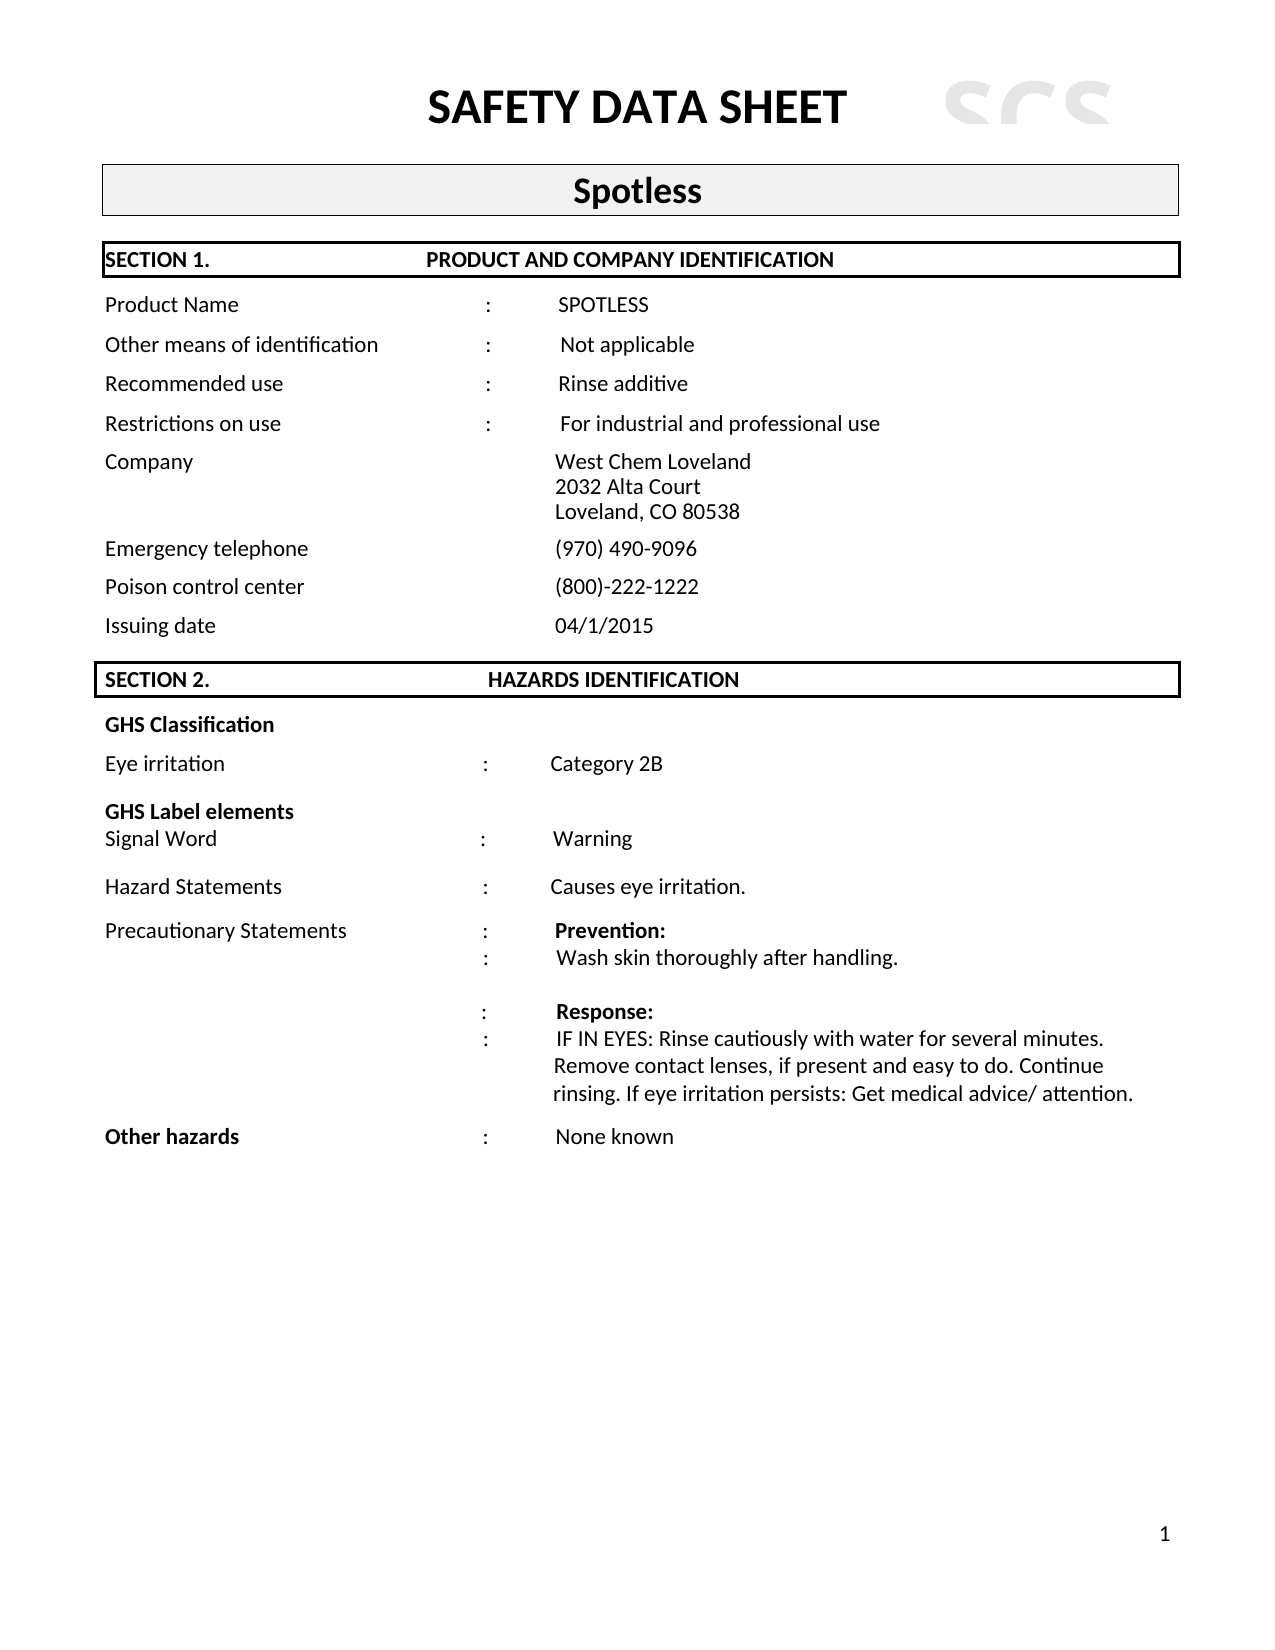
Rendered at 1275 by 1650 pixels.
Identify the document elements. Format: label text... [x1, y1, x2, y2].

text Restrictions on use : For industrial and professional use [105, 409, 1170, 437]
text Emergency telephone (970) 490-9096 [105, 537, 1170, 562]
text Other means of identification : Not applicable [105, 330, 1170, 357]
text SECTION 1. PRODUCT AND COMPANY IDENTIFICATION [105, 244, 1178, 275]
text Other hazards : None known [105, 1123, 1170, 1150]
text Eye irritation : Category 2B [105, 750, 1170, 777]
text Product Name : SPOTLESS [105, 291, 1170, 318]
text Issuing date 04/1/2015 [105, 612, 1170, 640]
text : Response: [105, 998, 1170, 1025]
text Hazard Statements : Causes eye irritation. [105, 873, 1170, 900]
text : Wash skin thoroughly after handling. [105, 944, 1170, 971]
text Recommended use : Rinse additive [105, 370, 1170, 397]
text SECTION 2. HAZARDS IDENTIFICATION [97, 664, 1178, 695]
text Precautionary Statements : Prevention: [105, 917, 1170, 944]
text Signal Word : Warning [105, 825, 1170, 852]
text GHS Label elements [105, 798, 1170, 825]
text Poison control center (800)-222-1222 [105, 574, 1170, 599]
text rinsing. If eye irritation persists: Get medical advice/ attention. [105, 1079, 1170, 1106]
text : IF IN EYES: Rinse cautiously with water for several minutes. [105, 1025, 1170, 1052]
text Company West Chem [105, 449, 1170, 474]
text Remove contact lenses, if present and easy to do. Continue [105, 1052, 1170, 1079]
text GHS Classification [105, 711, 1170, 738]
